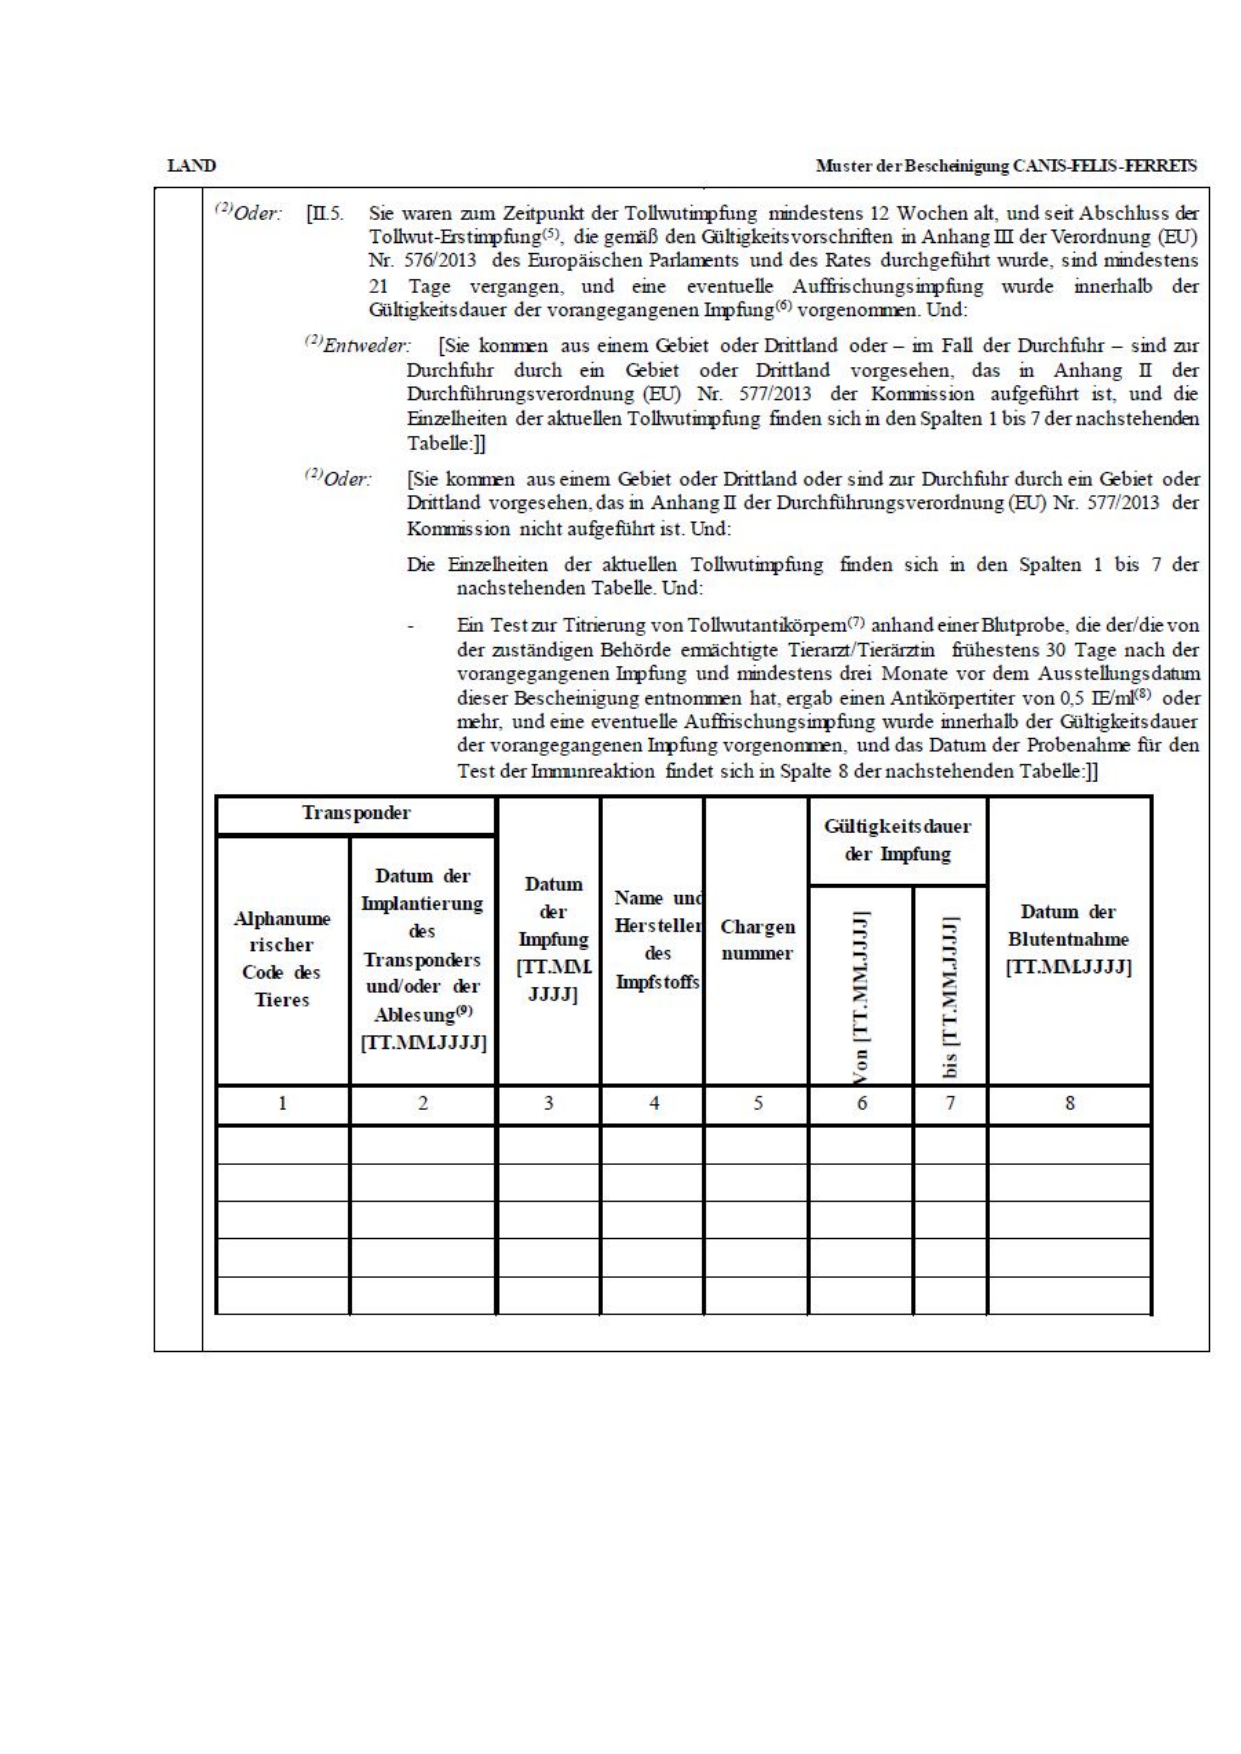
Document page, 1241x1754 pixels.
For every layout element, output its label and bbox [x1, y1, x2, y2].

picture [147, 147, 1220, 1362]
